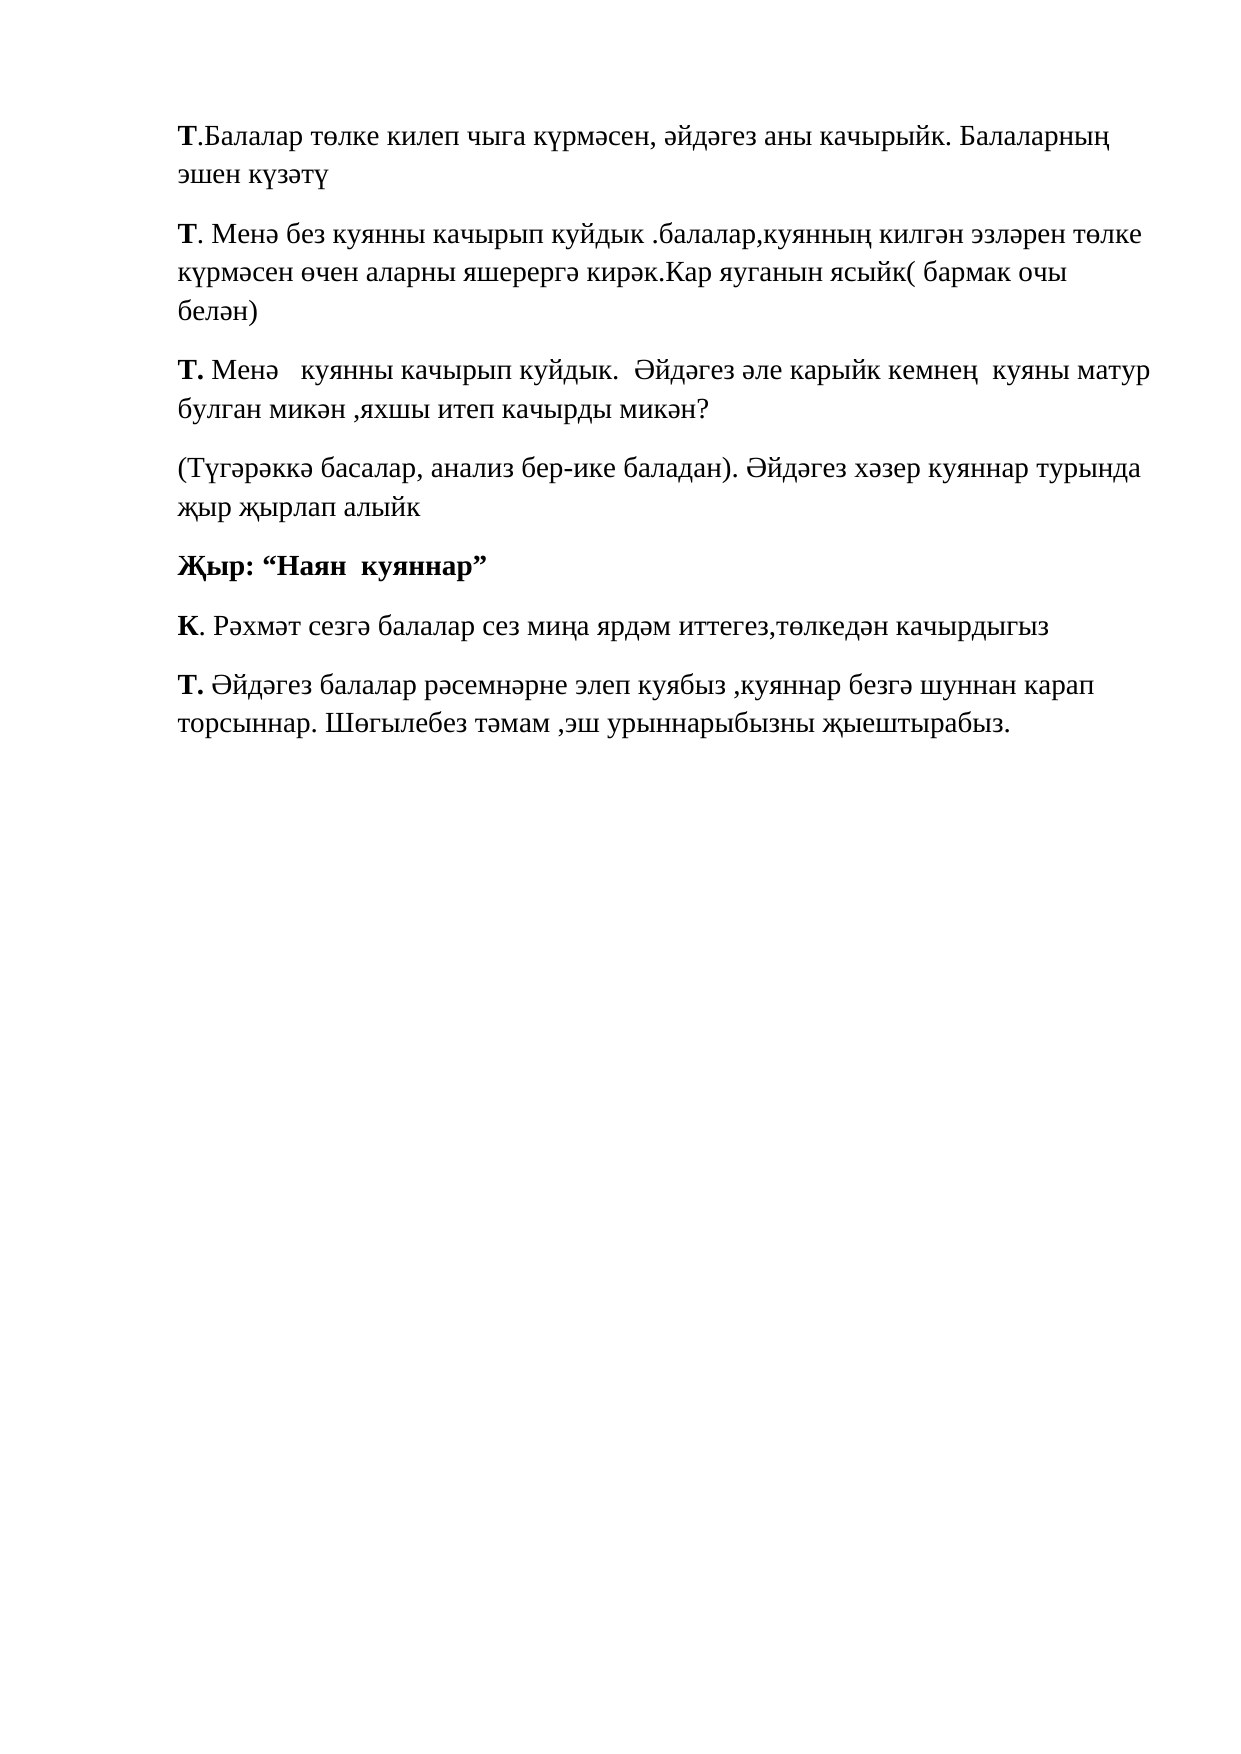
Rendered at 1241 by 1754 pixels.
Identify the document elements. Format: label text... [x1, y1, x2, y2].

text (Түгәрәккә басалар, анализ бер-ике баладан). Әйдәгез хәзер куяннар турында җыр җырлап алыйк [177, 450, 1152, 522]
text Т. Әйдәгез балалар рәсемнәрне элеп куябыз ,куяннар безгә шуннан карап торсыннар. Шөгылебез тәмам ,эш урыннарыбызны җыештырабыз. [177, 667, 1152, 739]
text Т. Менә без куянны качырып куйдык .балалар,куянның килгән эзләрен төлке күрмәсен өчен аларны яшерергә кирәк.Кар яуганын ясыйк( бармак очы белән) [177, 216, 1152, 327]
text Т.Балалар төлке килеп чыга күрмәсен, әйдәгез аны качырыйк. Балаларның эшен күзәтү [177, 118, 1152, 190]
text Җыр: “Наян куяннар” [177, 548, 1152, 582]
text Т. Менә куянны качырып куйдык. Әйдәгез әле карыйк кемнең куяны матур булган микән ,яхшы итеп качырды микән? [177, 352, 1152, 424]
text К. Рәхмәт сезгә балалар сез миңа ярдәм иттегез,төлкедән качырдыгыз [177, 608, 1152, 641]
